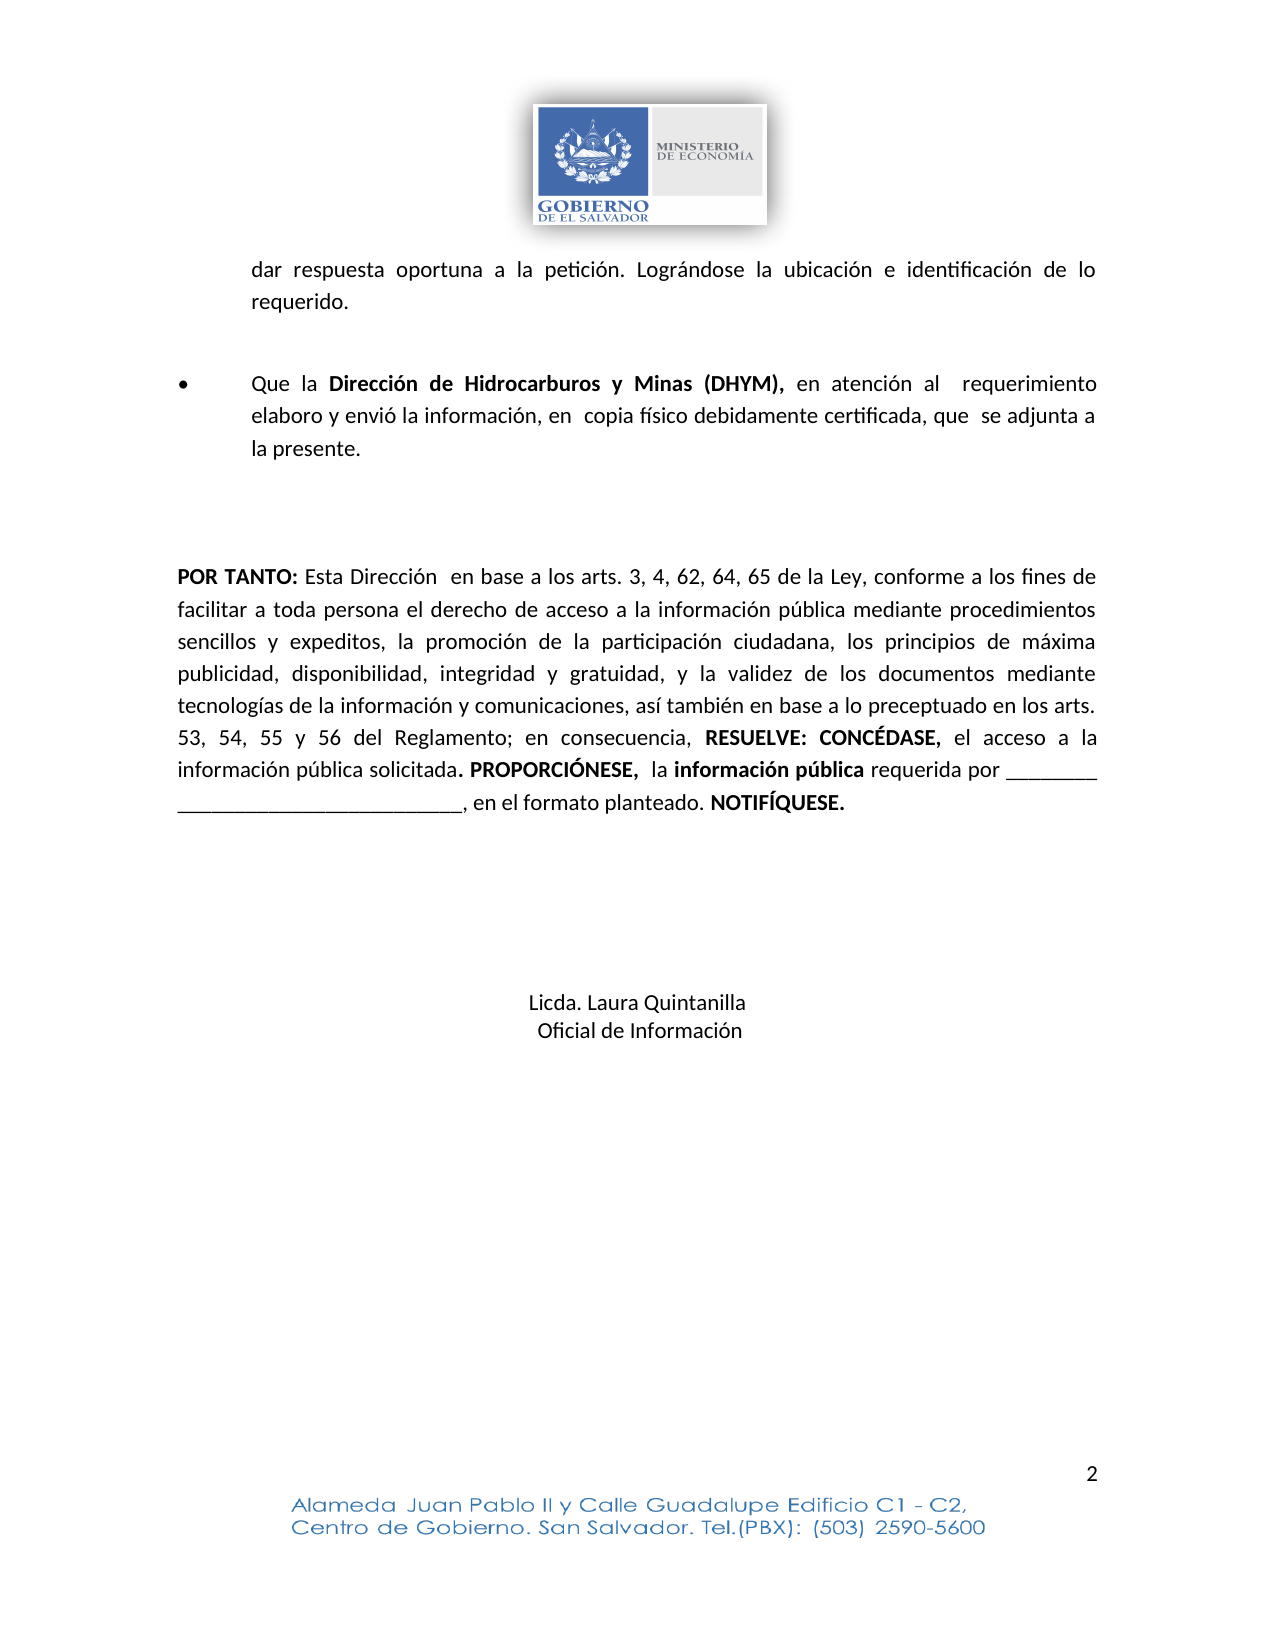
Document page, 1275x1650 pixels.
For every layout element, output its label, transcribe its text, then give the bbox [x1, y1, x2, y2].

picture [276, 1487, 999, 1549]
list Que la Dirección de Hidrocarburos y Minas (DHYM), en atención al requerimiento elaboro y envió la información, en copia físico debidamente certificada, que se adjunta a la presente. [177, 369, 1098, 462]
picture [533, 104, 767, 225]
text Licda. Laura Quintanilla [177, 988, 1098, 1016]
text Oficial de Información [177, 1016, 1098, 1044]
text POR TANTO: Esta Dirección en base a los arts. 3, 4, 62, 64, 65 de la Ley, conforme a los fines de facilitar a toda persona el derecho de acceso a la información pública mediante procedimientos sencillos y expeditos, la promoción de la participación ciudadana, los principios de máxima publicidad, disponibilidad, integridad y gratuidad, y la validez de los documentos mediante tecnologías de la información y comunicaciones, así también en base a lo preceptuado en los arts. 53, 54, 55 y 56 del Reglamento; en consecuencia, RESUELVE: CONCÉDASE, el acceso a la información pública solicitada. PROPORCIÓNESE, la información pública requerida por ________ _________________________, en el formato planteado. NOTIFÍQUESE. [177, 562, 1098, 816]
